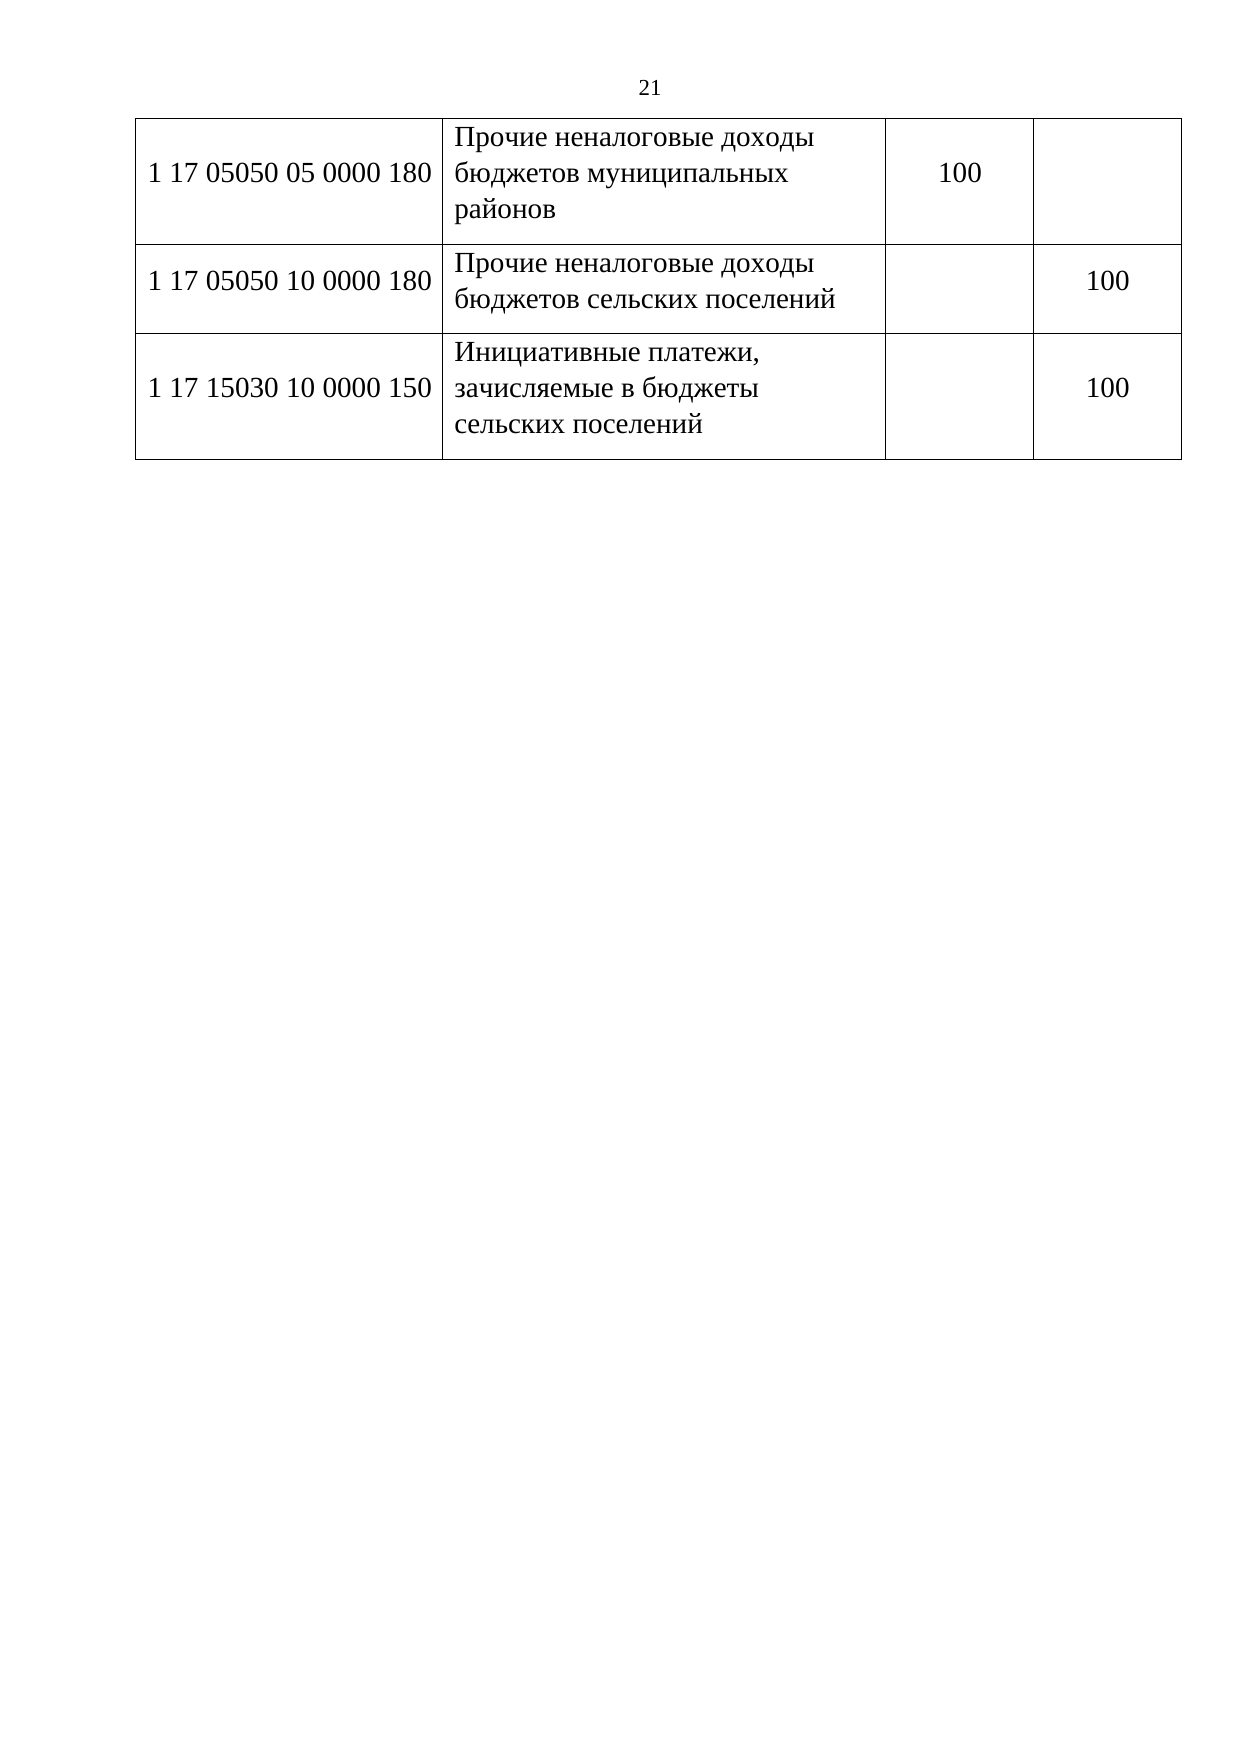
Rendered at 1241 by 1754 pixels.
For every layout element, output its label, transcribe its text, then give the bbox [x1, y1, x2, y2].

table_cell 100 [1034, 334, 1181, 459]
table_cell [886, 334, 1033, 459]
table_cell 100 [886, 119, 1033, 244]
table_cell 1 17 15030 10 0000 150 [136, 334, 442, 459]
table_cell 100 [1034, 245, 1181, 333]
table_cell 1 17 05050 05 0000 180 [136, 119, 442, 244]
table_cell [886, 245, 1033, 333]
table_cell [1034, 119, 1181, 244]
table_cell Прочие неналоговые доходы бюджетов сельских поселений [443, 245, 885, 333]
table_cell Прочие неналоговые доходы бюджетов муниципальных районов [443, 119, 885, 244]
table_cell Инициативные платежи, зачисляемые в бюджеты сельских поселений [443, 334, 885, 459]
table_cell 1 17 05050 10 0000 180 [136, 245, 442, 333]
